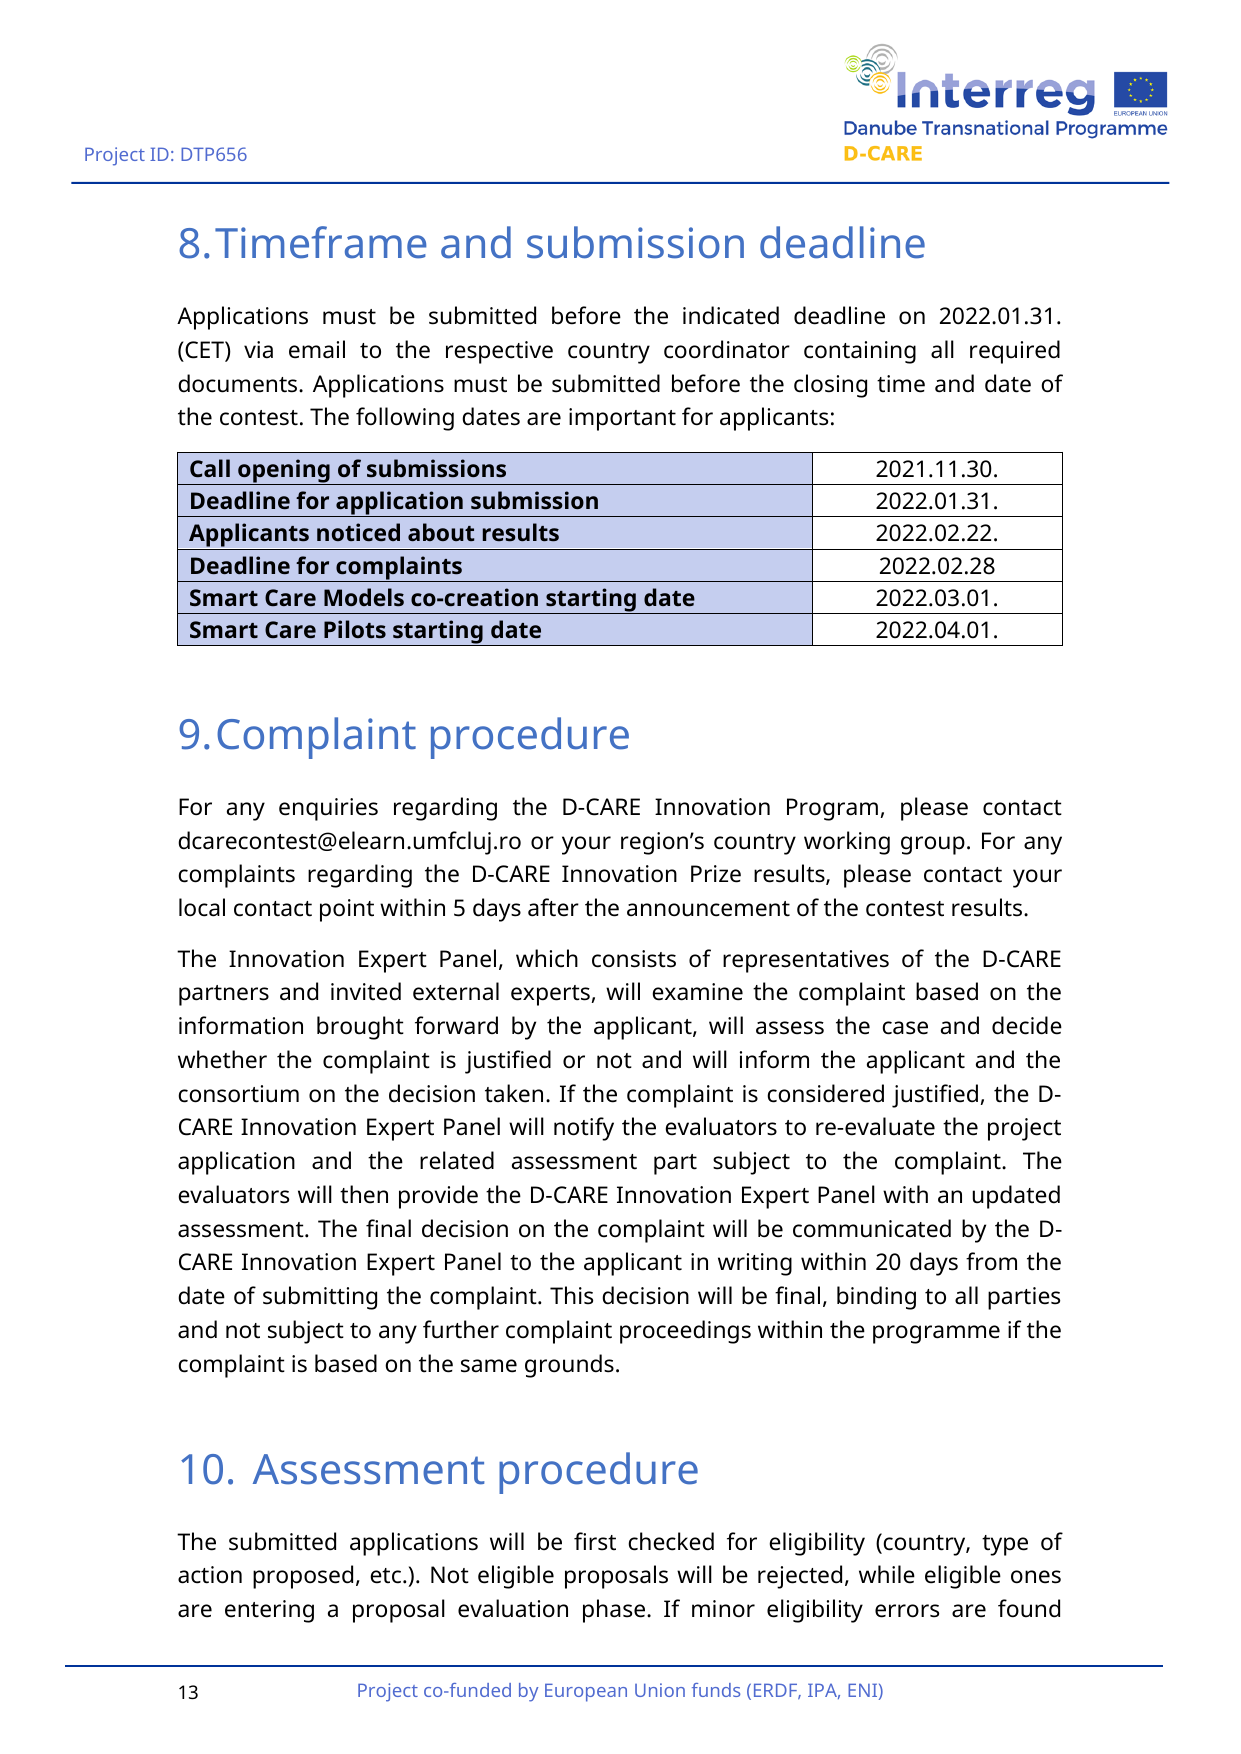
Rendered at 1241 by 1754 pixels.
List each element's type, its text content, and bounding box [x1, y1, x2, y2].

table_cell Deadline for complaints [178, 550, 812, 581]
text The Innovation Expert Panel, which consists of representatives of the D-CARE partners and invited external experts, will examine the complaint based on the information brought forward by the applicant, will assess the case and decide whether the complaint is justified or not and will inform the applicant and the consortium on the decision taken. If the complaint is considered justified, the D-CARE Innovation Expert Panel will notify the evaluators to re-evaluate the project application and the related assessment part subject to the complaint. The evaluators will then provide the D-CARE Innovation Expert Panel with an updated assessment. The final decision on the complaint will be communicated by the D-CARE Innovation Expert Panel to the applicant in writing within 20 days from the date of submitting the complaint. This decision will be final, binding to all parties and not subject to any further complaint proceedings within the programme if the complaint is based on the same grounds. [177, 942, 1063, 1379]
table_cell Smart Care Pilots starting date [178, 614, 812, 645]
subtitle Assessment procedure [177, 1439, 1063, 1496]
subtitle Timeframe and submission deadline [177, 214, 1063, 271]
text For any enquiries regarding the D-CARE Innovation Program, please contact dcarecontest@elearn.umfcluj.ro or your region’s country working group. For any complaints regarding the D-CARE Innovation Prize results, please contact your local contact point within 5 days after the announcement of the contest results. [177, 791, 1063, 923]
subtitle Complaint procedure [177, 705, 1063, 762]
table_cell 2022.02.28 [813, 550, 1062, 581]
picture [831, 43, 1176, 168]
table_cell Applicants noticed about results [178, 517, 812, 548]
table_cell 2022.01.31. [813, 485, 1062, 516]
text Applications must be submitted before the indicated deadline on 2022.01.31. (CET) via email to the respective country coordinator containing all required documents. Applications must be submitted before the closing time and date of the contest. The following dates are important for applicants: [177, 300, 1063, 432]
table_cell 2022.02.22. [813, 517, 1062, 548]
table_cell 2022.03.01. [813, 582, 1062, 613]
table_header 2021.11.30. [813, 453, 1062, 484]
table_cell Deadline for application submission [178, 485, 812, 516]
table_cell 2022.04.01. [813, 614, 1062, 645]
table_cell Smart Care Models co-creation starting date [178, 582, 812, 613]
table_header Call opening of submissions [178, 453, 812, 484]
